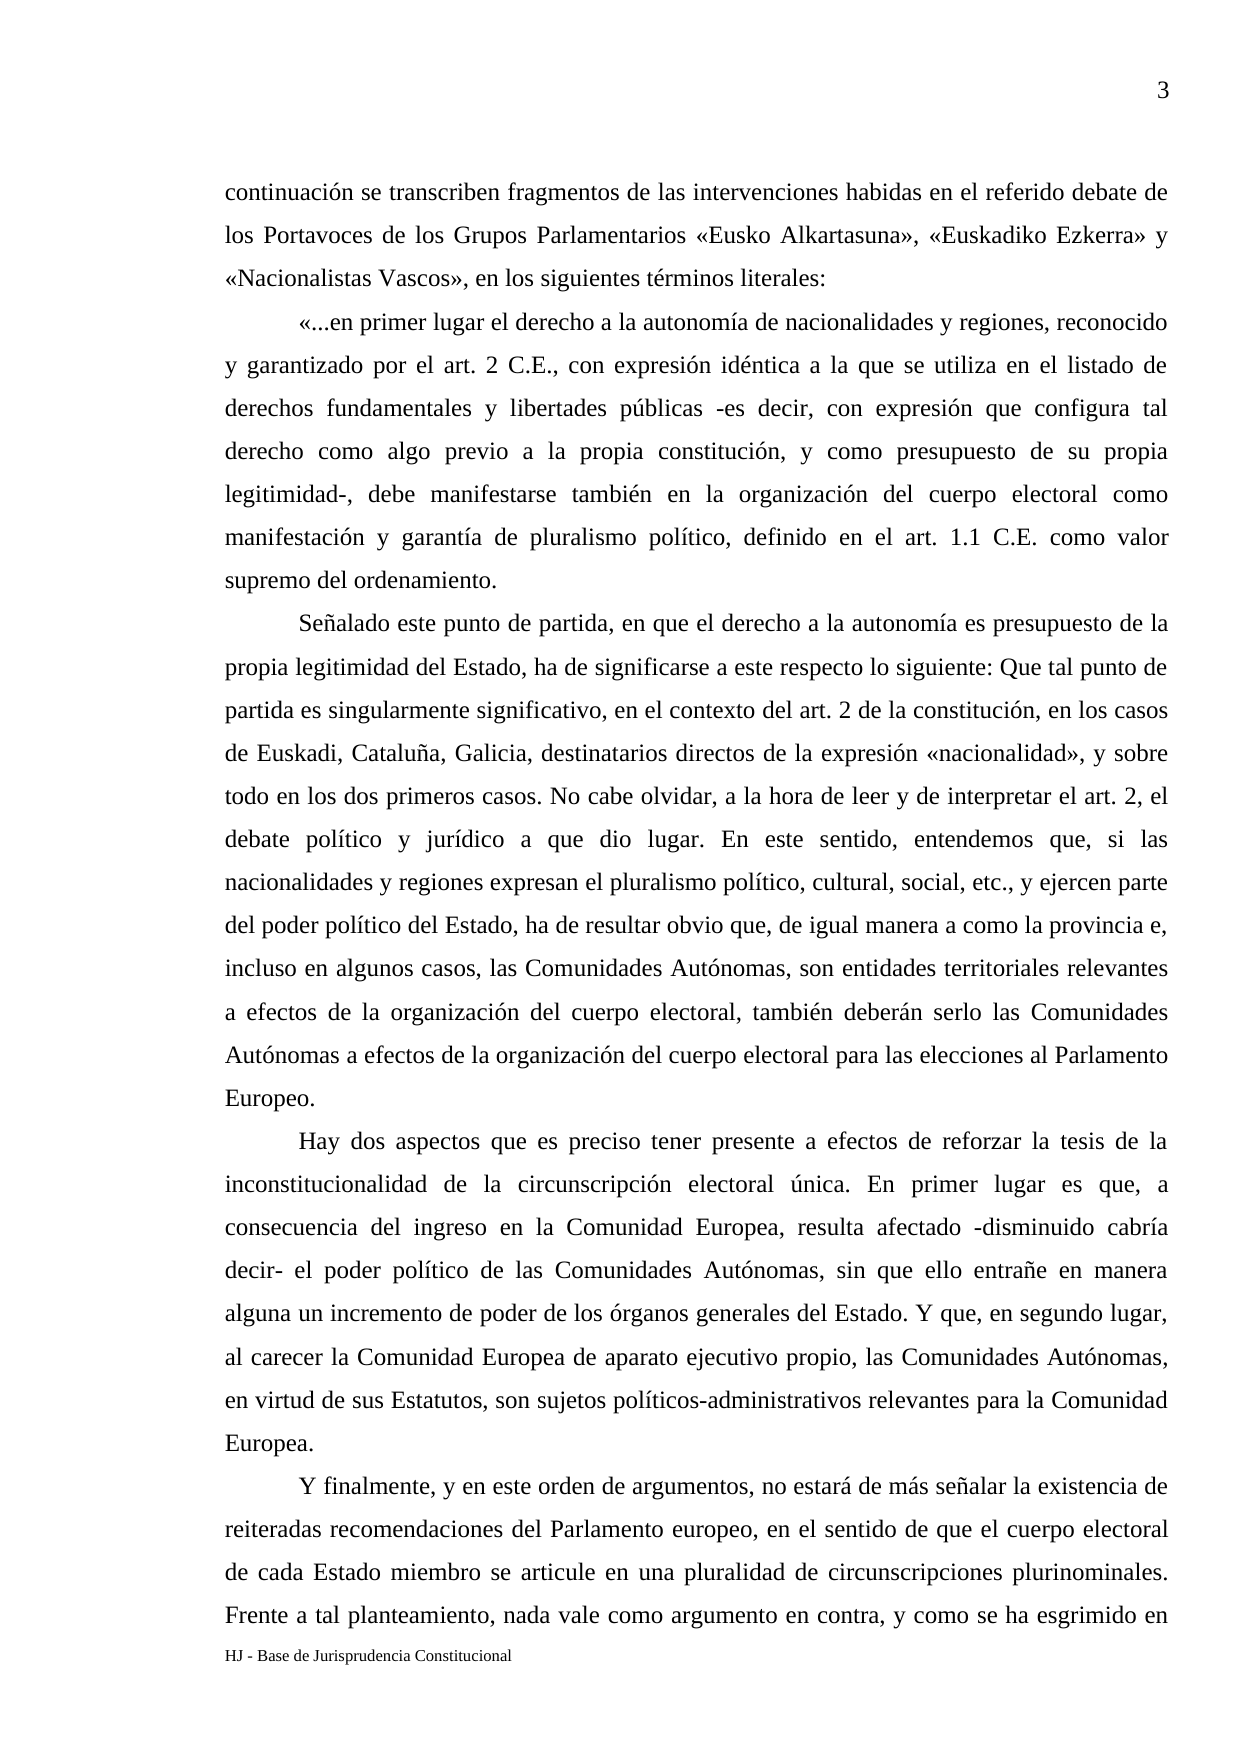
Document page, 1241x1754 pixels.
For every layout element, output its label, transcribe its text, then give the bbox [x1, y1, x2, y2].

text Hay dos aspectos que es preciso tener presente a efectos de reforzar la tesis de la inconstitucionalidad de la circunscripción electoral única. En primer lugar es que, a consecuencia del ingreso en la Comunidad Europea, resulta afectado -disminuido cabría decir- el poder político de las Comunidades Autónomas, sin que ello entrañe en manera alguna un incremento de poder de los órganos generales del Estado. Y que, en segundo lugar, al carecer la Comunidad Europea de aparato ejecutivo propio, las Comunidades Autónomas, en virtud de sus Estatutos, son sujetos políticos-administrativos relevantes para la Comunidad Europea. [224, 1126, 1169, 1457]
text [224, 177, 1169, 292]
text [224, 1471, 1169, 1629]
text «...en primer lugar el derecho a la autonomía de nacionalidades y regiones, reconocido y garantizado por el art. 2 C.E., con expresión idéntica a la que se utiliza en el listado de derechos fundamentales y libertades públicas -es decir, con expresión que configura tal derecho como algo previo a la propia constitución, y como presupuesto de su propia legitimidad-, debe manifestarse también en la organización del cuerpo electoral como manifestación y garantía de pluralismo político, definido en el art. 1.1 C.E. como valor supremo del ordenamiento. [224, 307, 1169, 594]
text Señalado este punto de partida, en que el derecho a la autonomía es presupuesto de la propia legitimidad del Estado, ha de significarse a este respecto lo siguiente: Que tal punto de partida es singularmente significativo, en el contexto del art. 2 de la constitución, en los casos de Euskadi, Cataluña, Galicia, destinatarios directos de la expresión «nacionalidad», y sobre todo en los dos primeros casos. No cabe olvidar, a la hora de leer y de interpretar el art. 2, el debate político y jurídico a que dio lugar. En este sentido, entendemos que, si las nacionalidades y regiones expresan el pluralismo político, cultural, social, etc., y ejercen parte del poder político del Estado, ha de resultar obvio que, de igual manera a como la provincia e, incluso en algunos casos, las Comunidades Autónomas, son entidades territoriales relevantes a efectos de la organización del cuerpo electoral, también deberán serlo las Comunidades Autónomas a efectos de la organización del cuerpo electoral para las elecciones al Parlamento Europeo. [224, 608, 1169, 1112]
